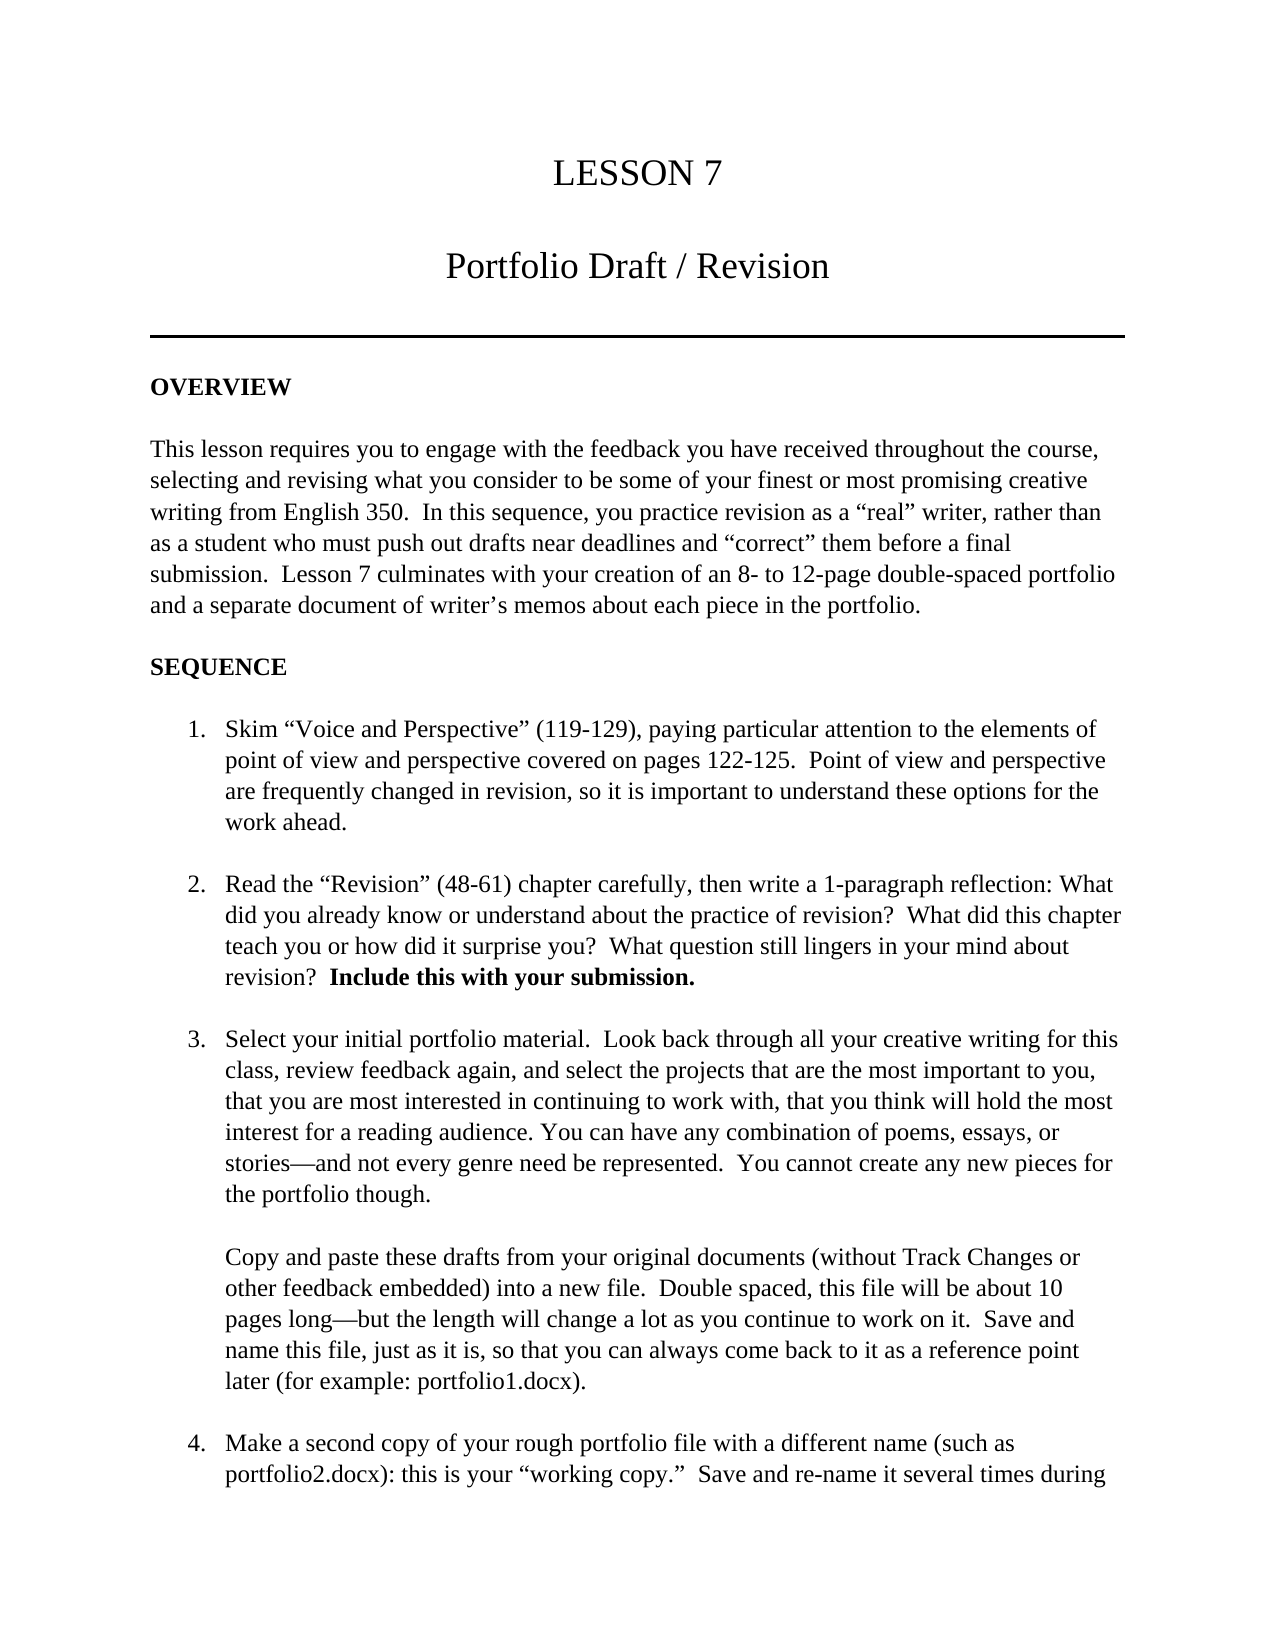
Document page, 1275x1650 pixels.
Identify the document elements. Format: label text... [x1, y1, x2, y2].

list Skim “Voice and Perspective” (119-129), paying particular attention to the elements of point of view and perspective covered on pages 122-125. Point of view and perspective are frequently changed in revision, so it is important to understand these options for the work ahead. [187, 714, 1125, 836]
text OVERVIEW [150, 372, 1125, 401]
list Copy and paste these drafts from your original documents (without Track Changes or other feedback embedded) into a new file. Double spaced, this file will be about 10 pages long—but the length will change a lot as you continue to work on it. Save and name this file, just as it is, so that you can always come back to it as a reference point later (for example: portfolio1.docx). [225, 1242, 1125, 1394]
text LESSON 7 [150, 150, 1125, 193]
text Portfolio Draft / Revision [150, 243, 1125, 286]
text SEQUENCE [150, 652, 1125, 681]
list Select your initial portfolio material. Look back through all your creative writing for this class, review feedback again, and select the projects that are the most important to you, that you are most interested in continuing to work with, that you think will hold the most interest for a reading audience. You can have any combination of poems, essays, or stories—and not every genre need be represented. You cannot create any new pieces for the portfolio though. [187, 1024, 1125, 1208]
text This lesson requires you to engage with the feedback you have received throughout the course, selecting and revising what you consider to be some of your finest or most promising creative writing from English 350. In this sequence, you practice revision as a “real” writer, rather than as a student who must push out drafts near deadlines and “correct” them before a final submission. Lesson 7 culminates with your creation of an 8- to 12-page double-spaced portfolio and a separate document of writer’s memos about each piece in the portfolio. [150, 434, 1125, 618]
list Read the “Revision” (48-61) chapter carefully, then write a 1-paragraph reflection: What did you already know or understand about the practice of revision? What did this chapter teach you or how did it surprise you? What question still lingers in your mind about revision? Include this with your submission. [187, 869, 1125, 991]
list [187, 1428, 1125, 1488]
